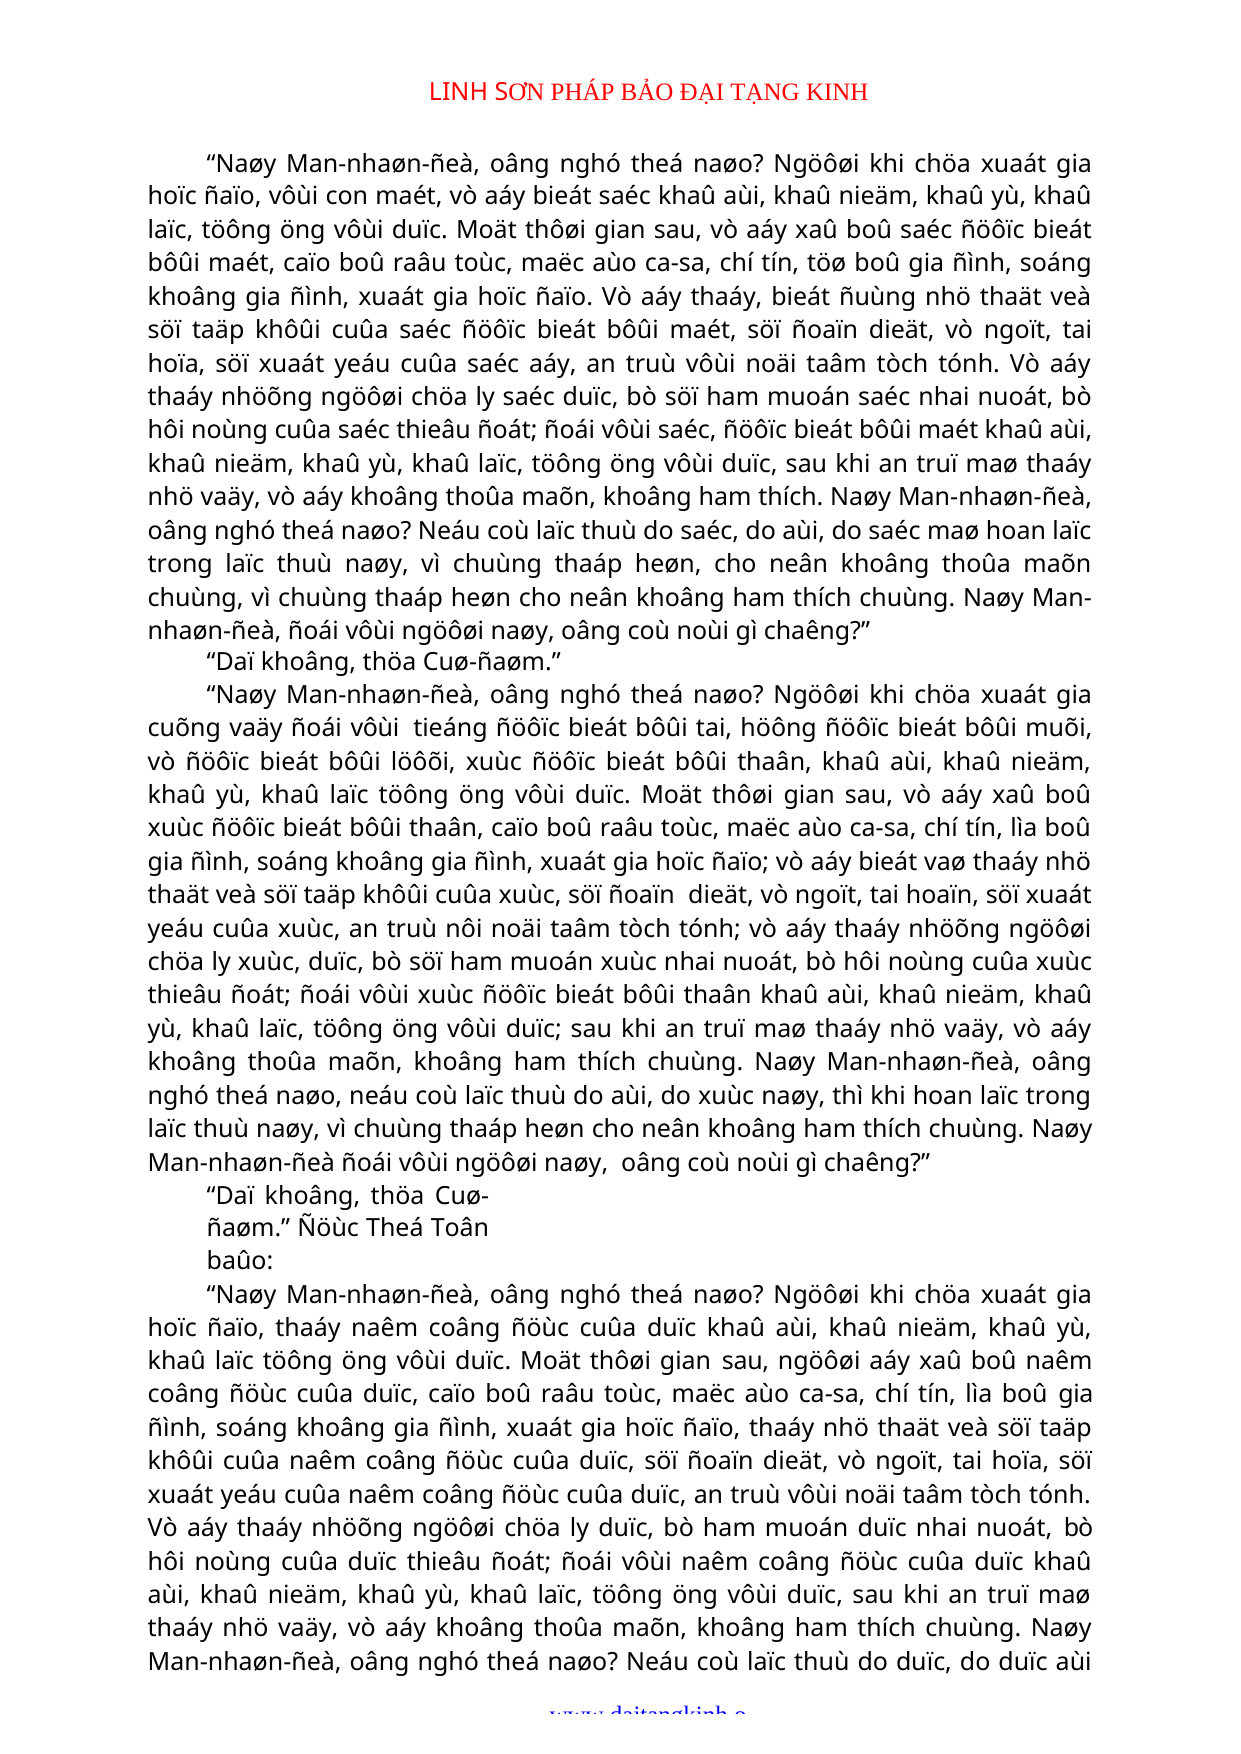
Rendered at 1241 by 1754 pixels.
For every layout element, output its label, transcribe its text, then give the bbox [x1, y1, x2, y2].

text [147, 1276, 1093, 1678]
text “Daï khoâng, thöa Cuø-ñaøm.” [206, 647, 1105, 677]
text “Naøy Man-nhaøn-ñeà, oâng nghó theá naøo? Ngöôøi khi chöa xuaát gia cuõng vaäy ñoái vôùi tieáng ñöôïc bieát bôûi tai, höông ñöôïc bieát bôûi muõi, vò ñöôïc bieát bôûi löôõi, xuùc ñöôïc bieát bôûi thaân, khaû aùi, khaû nieäm, khaû yù, khaû laïc töông öng vôùi duïc. Moät thôøi gian sau, vò aáy xaû boû xuùc ñöôïc bieát bôûi thaân, caïo boû raâu toùc, maëc aùo ca-sa, chí tín, lìa boû gia ñình, soáng khoâng gia ñình, xuaát gia hoïc ñaïo; vò aáy bieát vaø thaáy nhö thaät veà söï taäp khôûi cuûa xuùc, söï ñoaïn dieät, vò ngoït, tai hoaïn, söï xuaát yeáu cuûa xuùc, an truù nôi noäi taâm tòch tónh; vò aáy thaáy nhöõng ngöôøi chöa ly xuùc, duïc, bò söï ham muoán xuùc nhai nuoát, bò hôi noùng cuûa xuùc thieâu ñoát; ñoái vôùi xuùc ñöôïc bieát bôûi thaân khaû aùi, khaû nieäm, khaû yù, khaû laïc, töông öng vôùi duïc; sau khi an truï maø thaáy nhö vaäy, vò aáy khoâng thoûa maõn, khoâng ham thích chuùng. Naøy Man-nhaøn-ñeà, oâng nghó theá naøo, neáu coù laïc thuù do aùi, do xuùc naøy, thì khi hoan laïc trong laïc thuù naøy, vì chuùng thaáp heøn cho neân khoâng ham thích chuùng. Naøy Man-nhaøn-ñeà ñoái vôùi ngöôøi naøy, oâng coù noùi gì chaêng?” [147, 677, 1093, 1178]
text “Naøy Man-nhaøn-ñeà, oâng nghó theá naøo? Ngöôøi khi chöa xuaát gia hoïc ñaïo, vôùi con maét, vò aáy bieát saéc khaû aùi, khaû nieäm, khaû yù, khaû laïc, töông öng vôùi duïc. Moät thôøi gian sau, vò aáy xaû boû saéc ñöôïc bieát bôûi maét, caïo boû raâu toùc, maëc aùo ca-sa, chí tín, töø boû gia ñình, soáng khoâng gia ñình, xuaát gia hoïc ñaïo. Vò aáy thaáy, bieát ñuùng nhö thaät veà söï taäp khôûi cuûa saéc ñöôïc bieát bôûi maét, söï ñoaïn dieät, vò ngoït, tai hoïa, söï xuaát yeáu cuûa saéc aáy, an truù vôùi noäi taâm tòch tónh. Vò aáy thaáy nhöõng ngöôøi chöa ly saéc duïc, bò söï ham muoán saéc nhai nuoát, bò hôi noùng cuûa saéc thieâu ñoát; ñoái vôùi saéc, ñöôïc bieát bôûi maét khaû aùi, khaû nieäm, khaû yù, khaû laïc, töông öng vôùi duïc, sau khi an truï maø thaáy nhö vaäy, vò aáy khoâng thoûa maõn, khoâng ham thích. Naøy Man-nhaøn-ñeà, oâng nghó theá naøo? Neáu coù laïc thuù do saéc, do aùi, do saéc maø hoan laïc trong laïc thuù naøy, vì chuùng thaáp heøn, cho neân khoâng thoûa maõn chuùng, vì chuùng thaáp heøn cho neân khoâng ham thích chuùng. Naøy Man-nhaøn-ñeà, ñoái vôùi ngöôøi naøy, oâng coù noùi gì chaêng?” [147, 145, 1093, 647]
text “Daï khoâng, thöa Cuø-ñaøm.” Ñöùc Theá Toân baûo: [206, 1178, 489, 1276]
